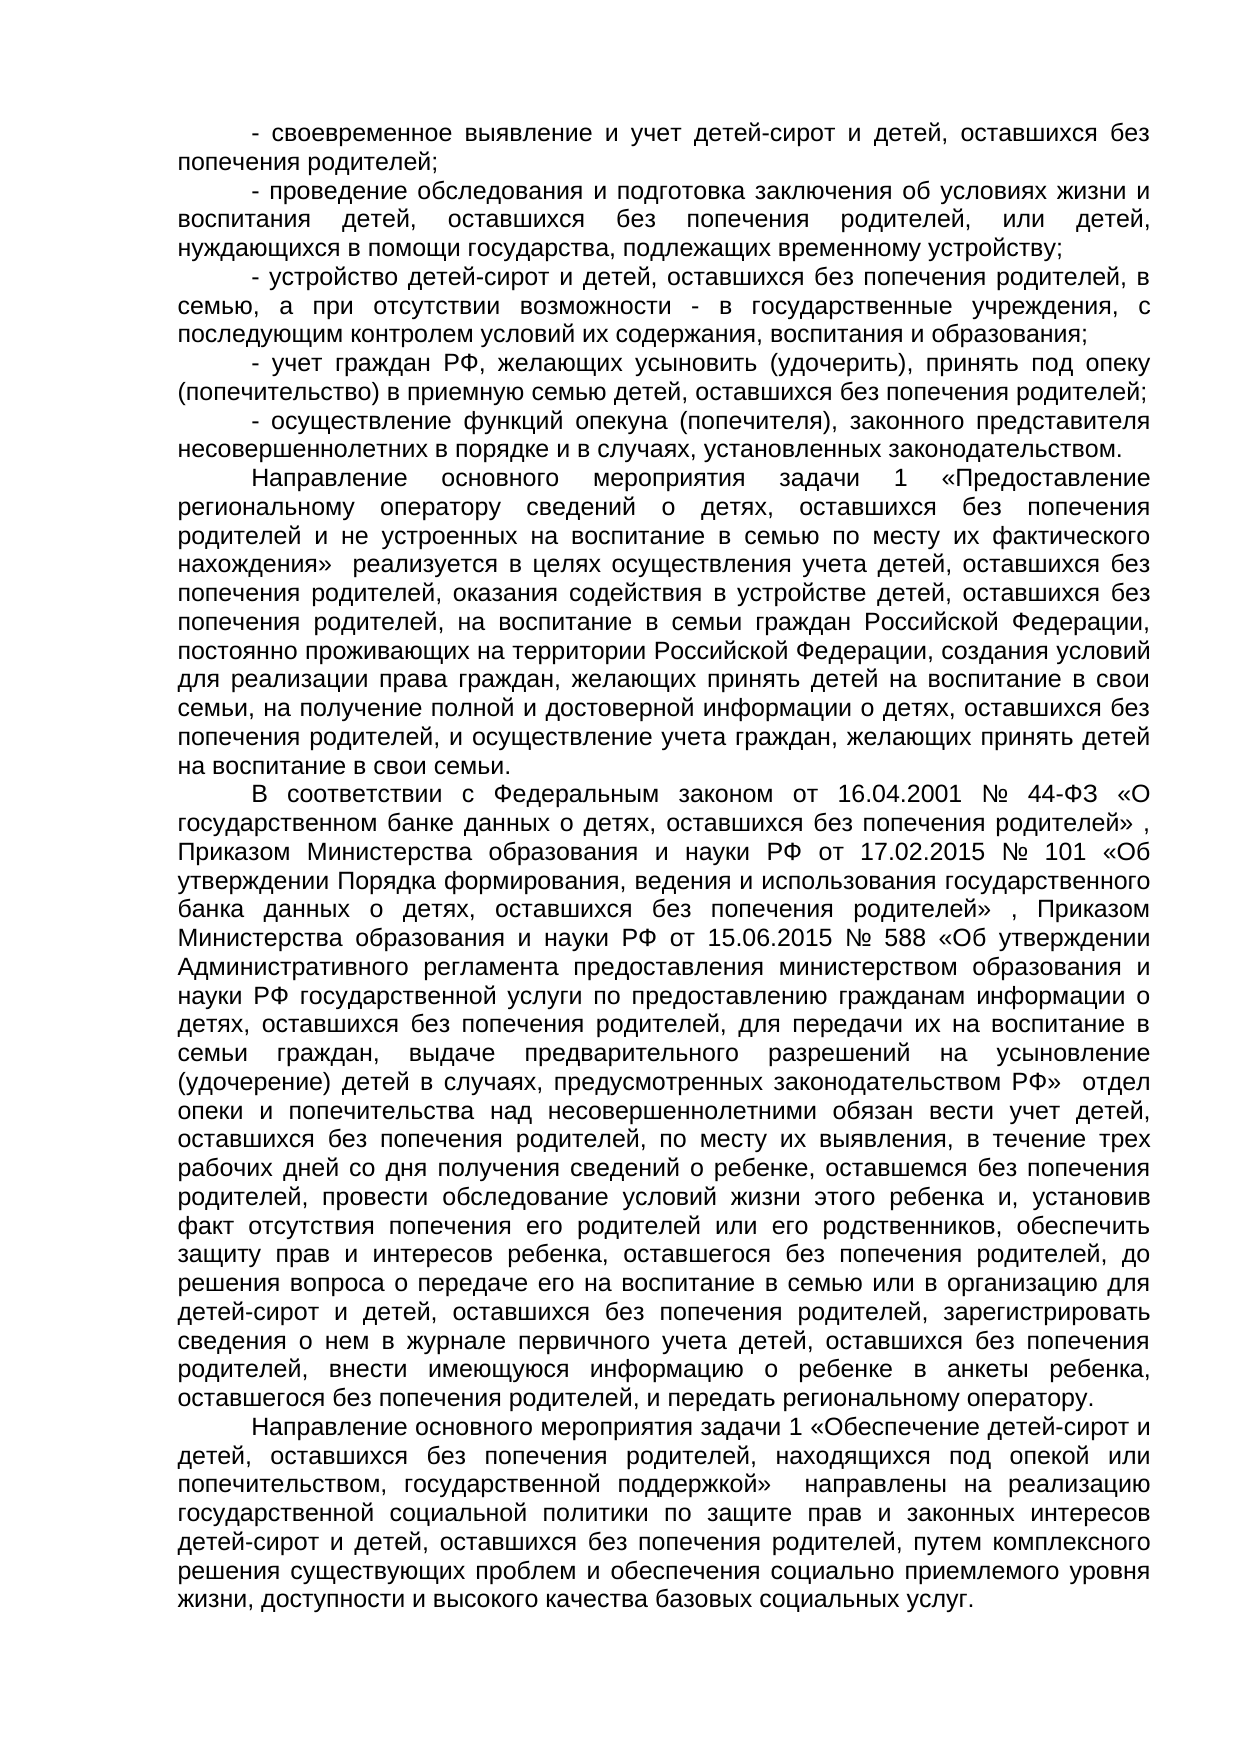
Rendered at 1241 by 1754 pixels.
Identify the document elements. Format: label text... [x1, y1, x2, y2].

text - своевременное выявление и учет детей-сирот и детей, оставшихся без попечения родителей; [177, 118, 1152, 176]
text Направление основного мероприятия задачи 1 «Обеспечение детей-сирот и детей, оставшихся без попечения родителей, находящихся под опекой или попечительством, государственной поддержкой» направлены на реализацию государственной социальной политики по защите прав и законных интересов детей-сирот и детей, оставшихся без попечения родителей, путем комплексного решения существующих проблем и обеспечения социально приемлемого уровня жизни, доступности и высокого качества базовых социальных услуг. [177, 1412, 1152, 1613]
text - устройство детей-сирот и детей, оставшихся без попечения родителей, в семью, а при отсутствии возможности - в государственные учреждения, с последующим контролем условий их содержания, воспитания и образования; [177, 262, 1152, 348]
text Направление основного мероприятия задачи 1 «Предоставление региональному оператору сведений о детях, оставшихся без попечения родителей и не устроенных на воспитание в семью по месту их фактического нахождения» реализуется в целях осуществления учета детей, оставшихся без попечения родителей, оказания содействия в устройстве детей, оставшихся без попечения родителей, на воспитание в семьи граждан Российской Федерации, постоянно проживающих на территории Российской Федерации, создания условий для реализации права граждан, желающих принять детей на воспитание в свои семьи, на получение полной и достоверной информации о детях, оставшихся без попечения родителей, и осуществление учета граждан, желающих принять детей на воспитание в свои семьи. [177, 463, 1152, 779]
text - проведение обследования и подготовка заключения об условиях жизни и воспитания детей, оставшихся без попечения родителей, или детей, нуждающихся в помощи государства, подлежащих временному устройству; [177, 176, 1152, 262]
text В соответствии с Федеральным законом от 16.04.2001 № 44-ФЗ «О государственном банке данных о детях, оставшихся без попечения родителей» , Приказом Министерства образования и науки РФ от 17.02.2015 № 101 «Об утверждении Порядка формирования, ведения и использования государственного банка данных о детях, оставшихся без попечения родителей» , Приказом Министерства образования и науки РФ от 15.06.2015 № 588 «Об утверждении Административного регламента предоставления министерством образования и науки РФ государственной услуги по предоставлению гражданам информации о детях, оставшихся без попечения родителей, для передачи их на воспитание в семьи граждан, выдаче предварительного разрешений на усыновление (удочерение) детей в случаях, предусмотренных законодательством РФ» отдел опеки и попечительства над несовершеннолетними обязан вести учет детей, оставшихся без попечения родителей, по месту их выявления, в течение трех рабочих дней со дня получения сведений о ребенке, оставшемся без попечения родителей, провести обследование условий жизни этого ребенка и, установив факт отсутствия попечения его родителей или его родственников, обеспечить защиту прав и интересов ребенка, оставшегося без попечения родителей, до решения вопроса о передаче его на воспитание в семью или в организацию для детей-сирот и детей, оставшихся без попечения родителей, зарегистрировать сведения о нем в журнале первичного учета детей, оставшихся без попечения родителей, внести имеющуюся информацию о ребенке в анкеты ребенка, оставшегося без попечения родителей, и передать региональному оператору. [177, 779, 1152, 1412]
text - учет граждан РФ, желающих усыновить (удочерить), принять под опеку (попечительство) в приемную семью детей, оставшихся без попечения родителей; [177, 348, 1152, 406]
text - осуществление функций опекуна (попечителя), законного представителя несовершеннолетних в порядке и в случаях, установленных законодательством. [177, 406, 1152, 463]
